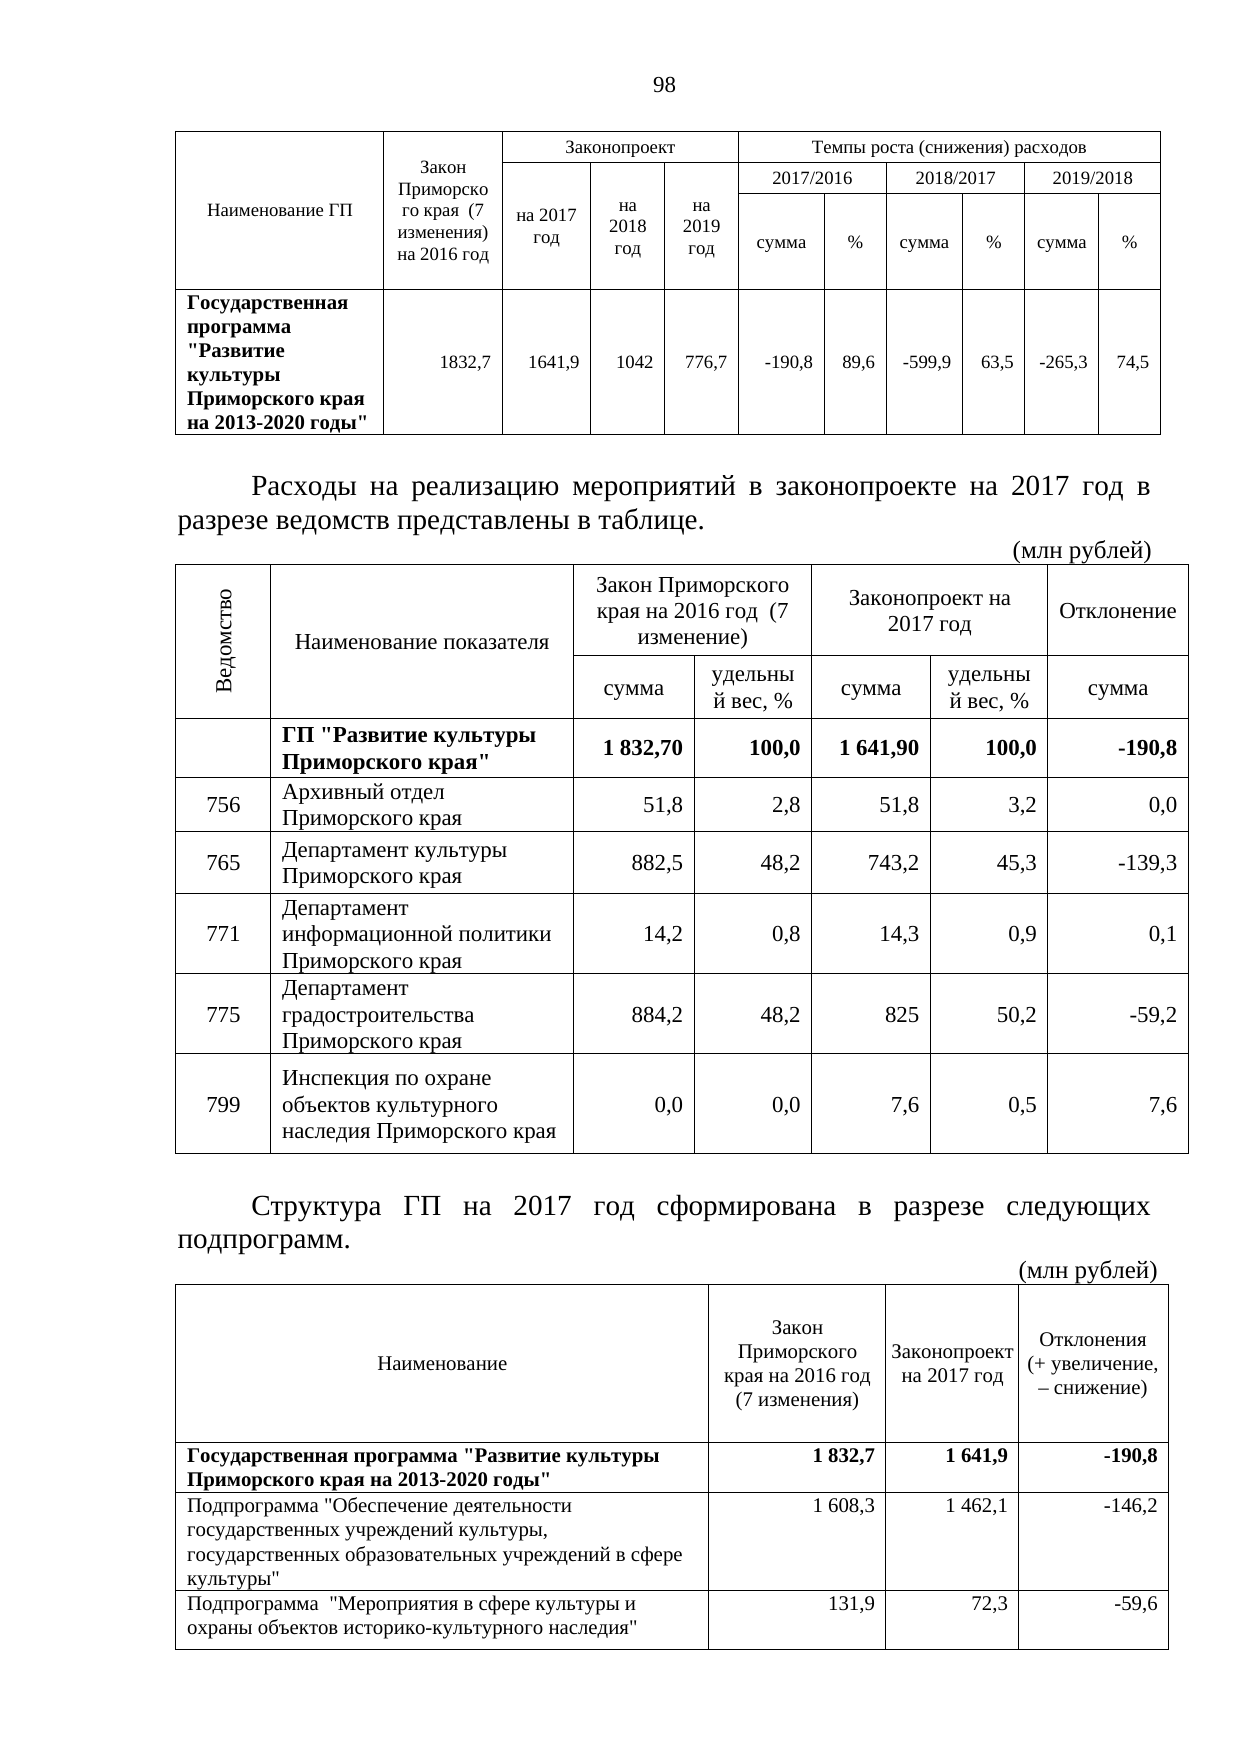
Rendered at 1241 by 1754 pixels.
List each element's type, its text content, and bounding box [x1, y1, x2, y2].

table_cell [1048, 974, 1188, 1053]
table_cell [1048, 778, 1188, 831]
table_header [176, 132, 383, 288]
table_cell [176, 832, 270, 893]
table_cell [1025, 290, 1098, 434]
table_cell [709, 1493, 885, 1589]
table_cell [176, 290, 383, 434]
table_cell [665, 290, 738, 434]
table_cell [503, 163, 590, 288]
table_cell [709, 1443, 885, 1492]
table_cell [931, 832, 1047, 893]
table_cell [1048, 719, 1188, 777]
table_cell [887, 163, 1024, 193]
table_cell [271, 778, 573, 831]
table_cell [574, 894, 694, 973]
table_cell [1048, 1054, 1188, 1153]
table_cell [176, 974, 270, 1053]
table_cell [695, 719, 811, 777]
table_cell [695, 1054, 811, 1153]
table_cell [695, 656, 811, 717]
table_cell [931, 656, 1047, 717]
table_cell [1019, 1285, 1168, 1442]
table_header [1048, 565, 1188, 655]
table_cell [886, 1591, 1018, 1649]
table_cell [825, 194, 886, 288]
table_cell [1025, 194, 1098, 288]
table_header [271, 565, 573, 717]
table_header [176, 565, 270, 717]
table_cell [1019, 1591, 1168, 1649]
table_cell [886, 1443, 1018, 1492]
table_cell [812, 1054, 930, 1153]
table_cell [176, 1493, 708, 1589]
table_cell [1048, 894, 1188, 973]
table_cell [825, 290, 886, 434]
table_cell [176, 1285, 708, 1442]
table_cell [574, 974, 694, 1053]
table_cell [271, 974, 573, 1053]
text (млн рублей) [177, 536, 1152, 564]
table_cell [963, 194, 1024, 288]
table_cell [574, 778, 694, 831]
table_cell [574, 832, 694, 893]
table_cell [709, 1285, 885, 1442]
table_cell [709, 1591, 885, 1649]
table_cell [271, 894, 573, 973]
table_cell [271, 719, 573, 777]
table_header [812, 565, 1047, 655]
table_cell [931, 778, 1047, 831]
text Структура ГП на 2017 год сформирована в разрезе следующих подпрограмм. [177, 1188, 1152, 1255]
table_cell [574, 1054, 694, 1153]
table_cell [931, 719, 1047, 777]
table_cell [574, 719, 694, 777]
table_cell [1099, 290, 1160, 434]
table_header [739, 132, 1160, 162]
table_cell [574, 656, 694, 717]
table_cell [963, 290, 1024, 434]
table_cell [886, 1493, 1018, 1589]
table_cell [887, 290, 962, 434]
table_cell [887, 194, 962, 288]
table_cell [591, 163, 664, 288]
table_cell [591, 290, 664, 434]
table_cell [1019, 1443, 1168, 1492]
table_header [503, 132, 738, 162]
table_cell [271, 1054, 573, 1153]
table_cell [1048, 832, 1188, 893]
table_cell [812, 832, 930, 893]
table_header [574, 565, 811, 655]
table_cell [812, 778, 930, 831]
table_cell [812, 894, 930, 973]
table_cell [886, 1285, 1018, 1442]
text Расходы на реализацию мероприятий в законопроекте на 2017 год в разрезе ведомств представлены в таблице. [177, 468, 1152, 536]
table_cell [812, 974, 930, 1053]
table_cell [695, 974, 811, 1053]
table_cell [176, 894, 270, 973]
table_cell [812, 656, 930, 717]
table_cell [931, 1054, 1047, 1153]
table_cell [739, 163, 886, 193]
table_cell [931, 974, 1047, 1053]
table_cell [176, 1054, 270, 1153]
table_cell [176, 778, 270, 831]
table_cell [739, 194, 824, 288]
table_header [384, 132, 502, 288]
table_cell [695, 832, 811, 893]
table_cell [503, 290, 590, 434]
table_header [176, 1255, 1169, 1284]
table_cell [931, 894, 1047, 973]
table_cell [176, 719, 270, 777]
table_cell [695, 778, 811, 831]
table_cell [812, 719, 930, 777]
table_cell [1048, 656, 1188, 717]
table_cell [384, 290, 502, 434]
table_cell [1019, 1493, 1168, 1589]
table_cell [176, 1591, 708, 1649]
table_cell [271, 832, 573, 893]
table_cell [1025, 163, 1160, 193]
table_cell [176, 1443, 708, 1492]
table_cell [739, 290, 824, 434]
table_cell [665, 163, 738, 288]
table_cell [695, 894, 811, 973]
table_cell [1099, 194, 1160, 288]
